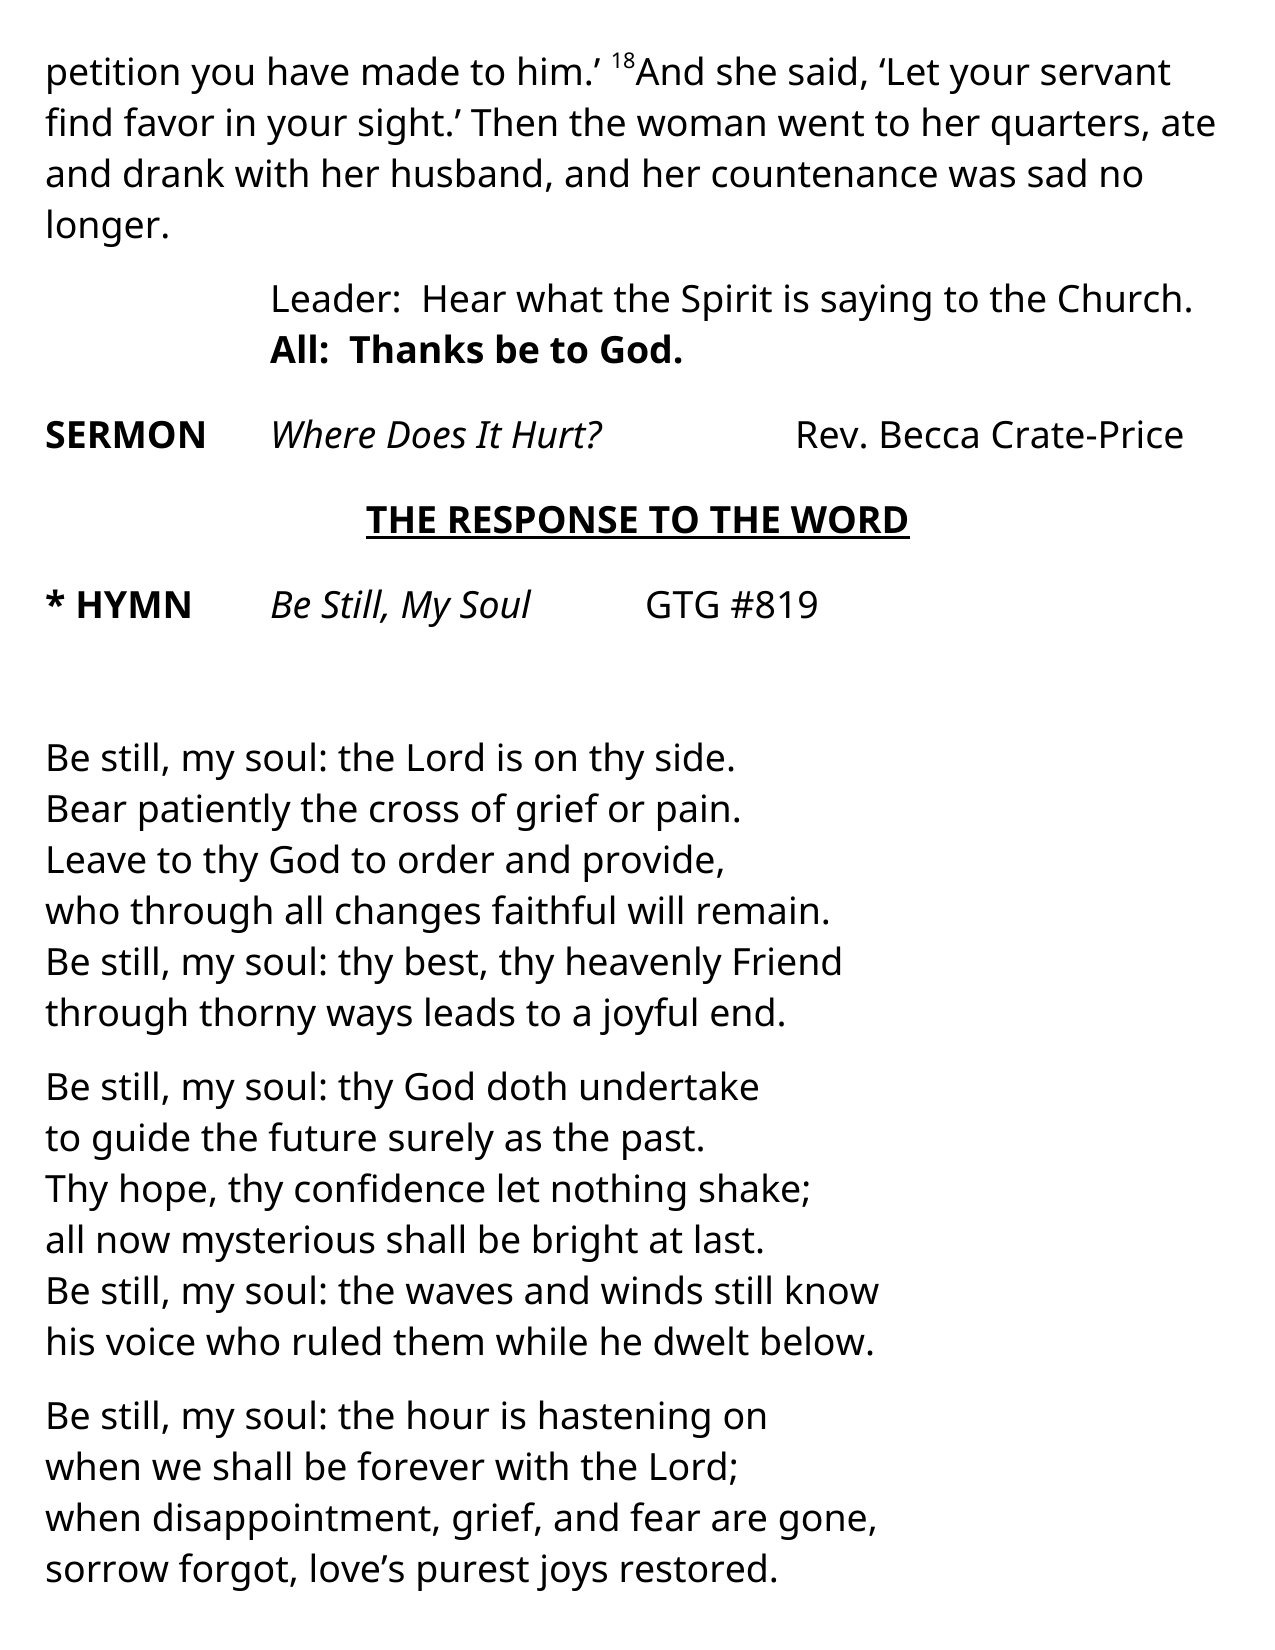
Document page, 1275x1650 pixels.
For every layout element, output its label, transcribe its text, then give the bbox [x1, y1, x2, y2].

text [45, 45, 1230, 249]
text SERMON Where Does It Hurt? Rev. Becca Crate-Price [45, 408, 1230, 459]
text THE RESPONSE TO THE WORD [45, 493, 1230, 544]
text Be still, my soul: thy God doth undertake to guide the future surely as the past. Thy hope, thy confidence let nothing shake; all now mysterious shall be bright at last. Be still, my soul: the waves and winds still know his voice who ruled them while he dwelt below. [45, 1060, 1230, 1367]
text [45, 1389, 1230, 1593]
text Leader: Hear what the Spirit is saying to the Church. [195, 272, 1230, 323]
text All: Thanks be to God. [45, 323, 1230, 374]
text Be still, my soul: the Lord is on thy side. Bear patiently the cross of grief or pain. Leave to thy God to order and provide, who through all changes faithful will remain. Be still, my soul: thy best, thy heavenly Friend through thorny ways leads to a joyful end. [45, 731, 1230, 1038]
text * HYMN Be Still, My Soul GTG #819 [45, 578, 1230, 629]
